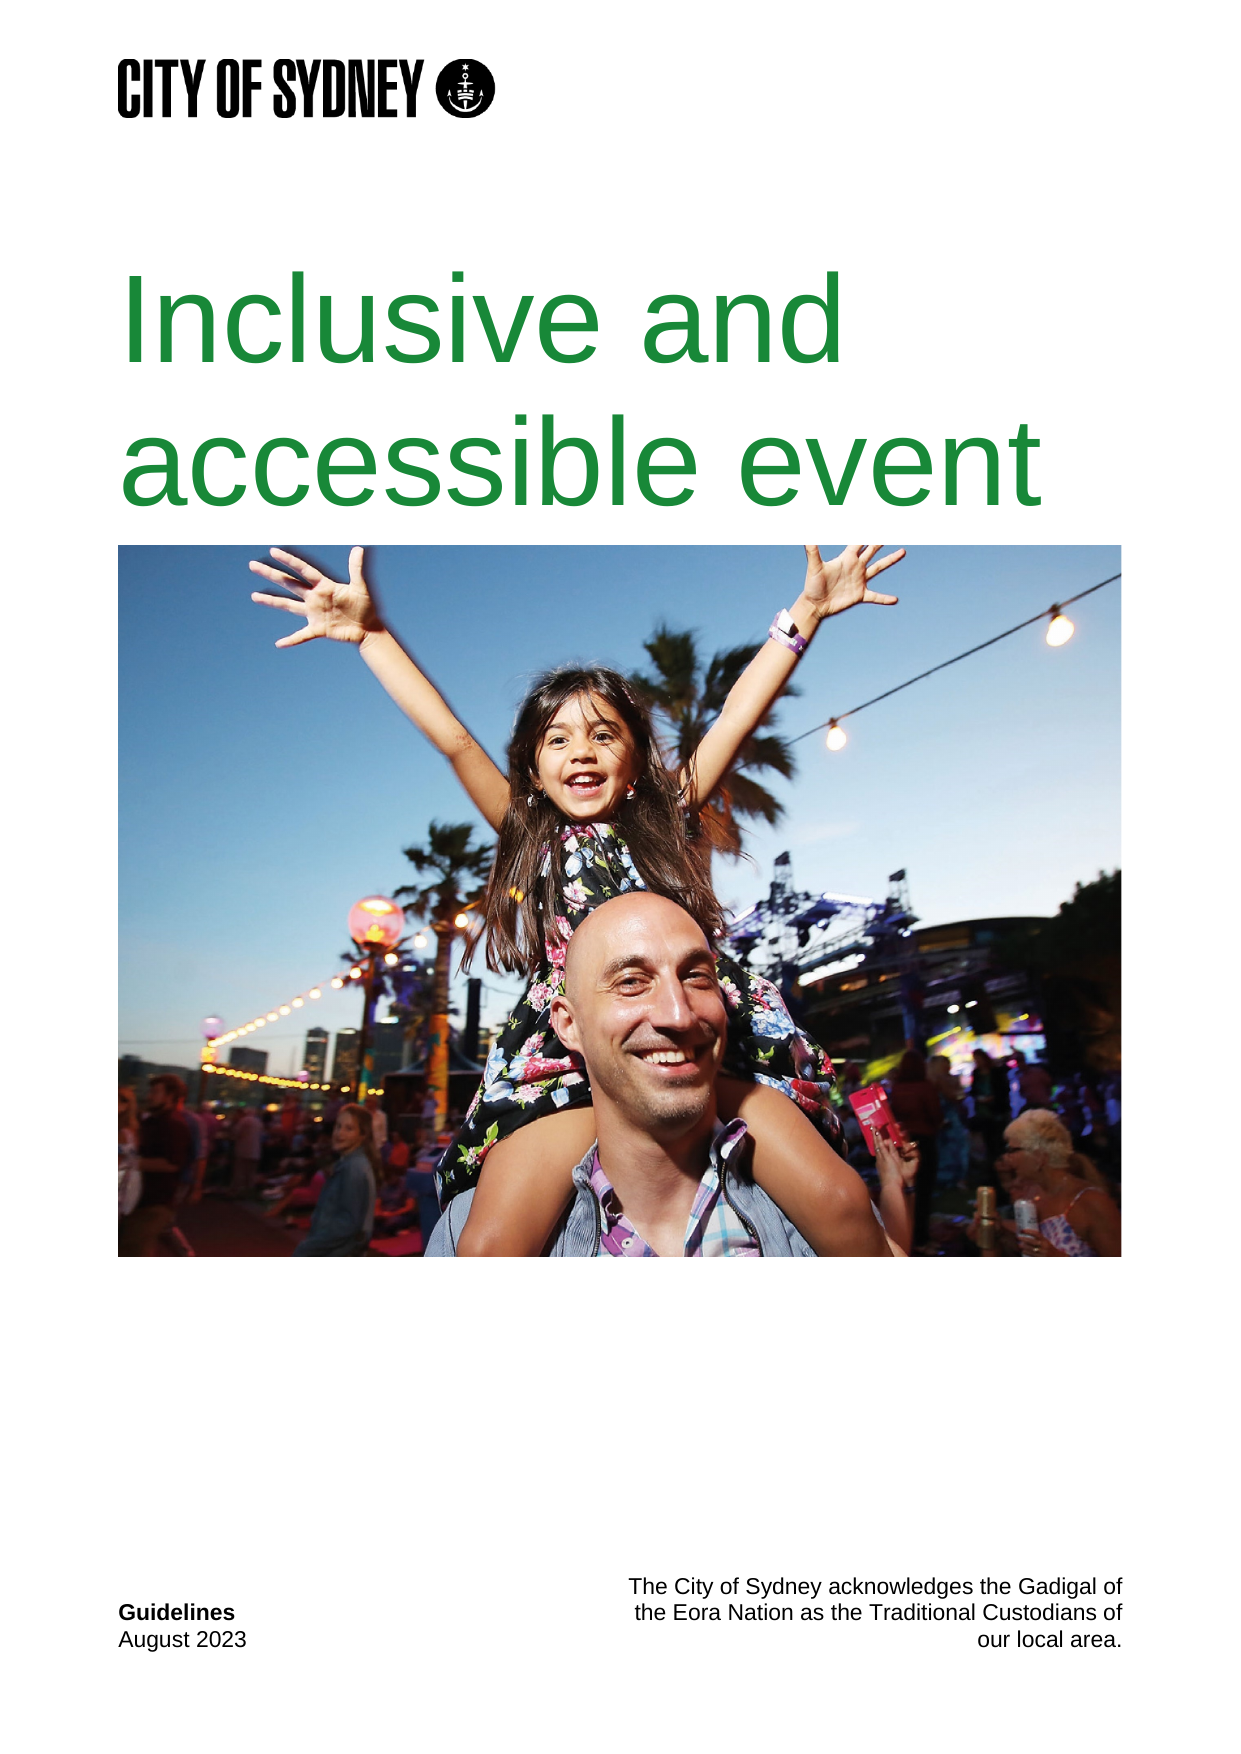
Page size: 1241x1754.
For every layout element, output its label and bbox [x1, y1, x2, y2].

picture [118, 59, 601, 118]
picture [118, 545, 1122, 1257]
